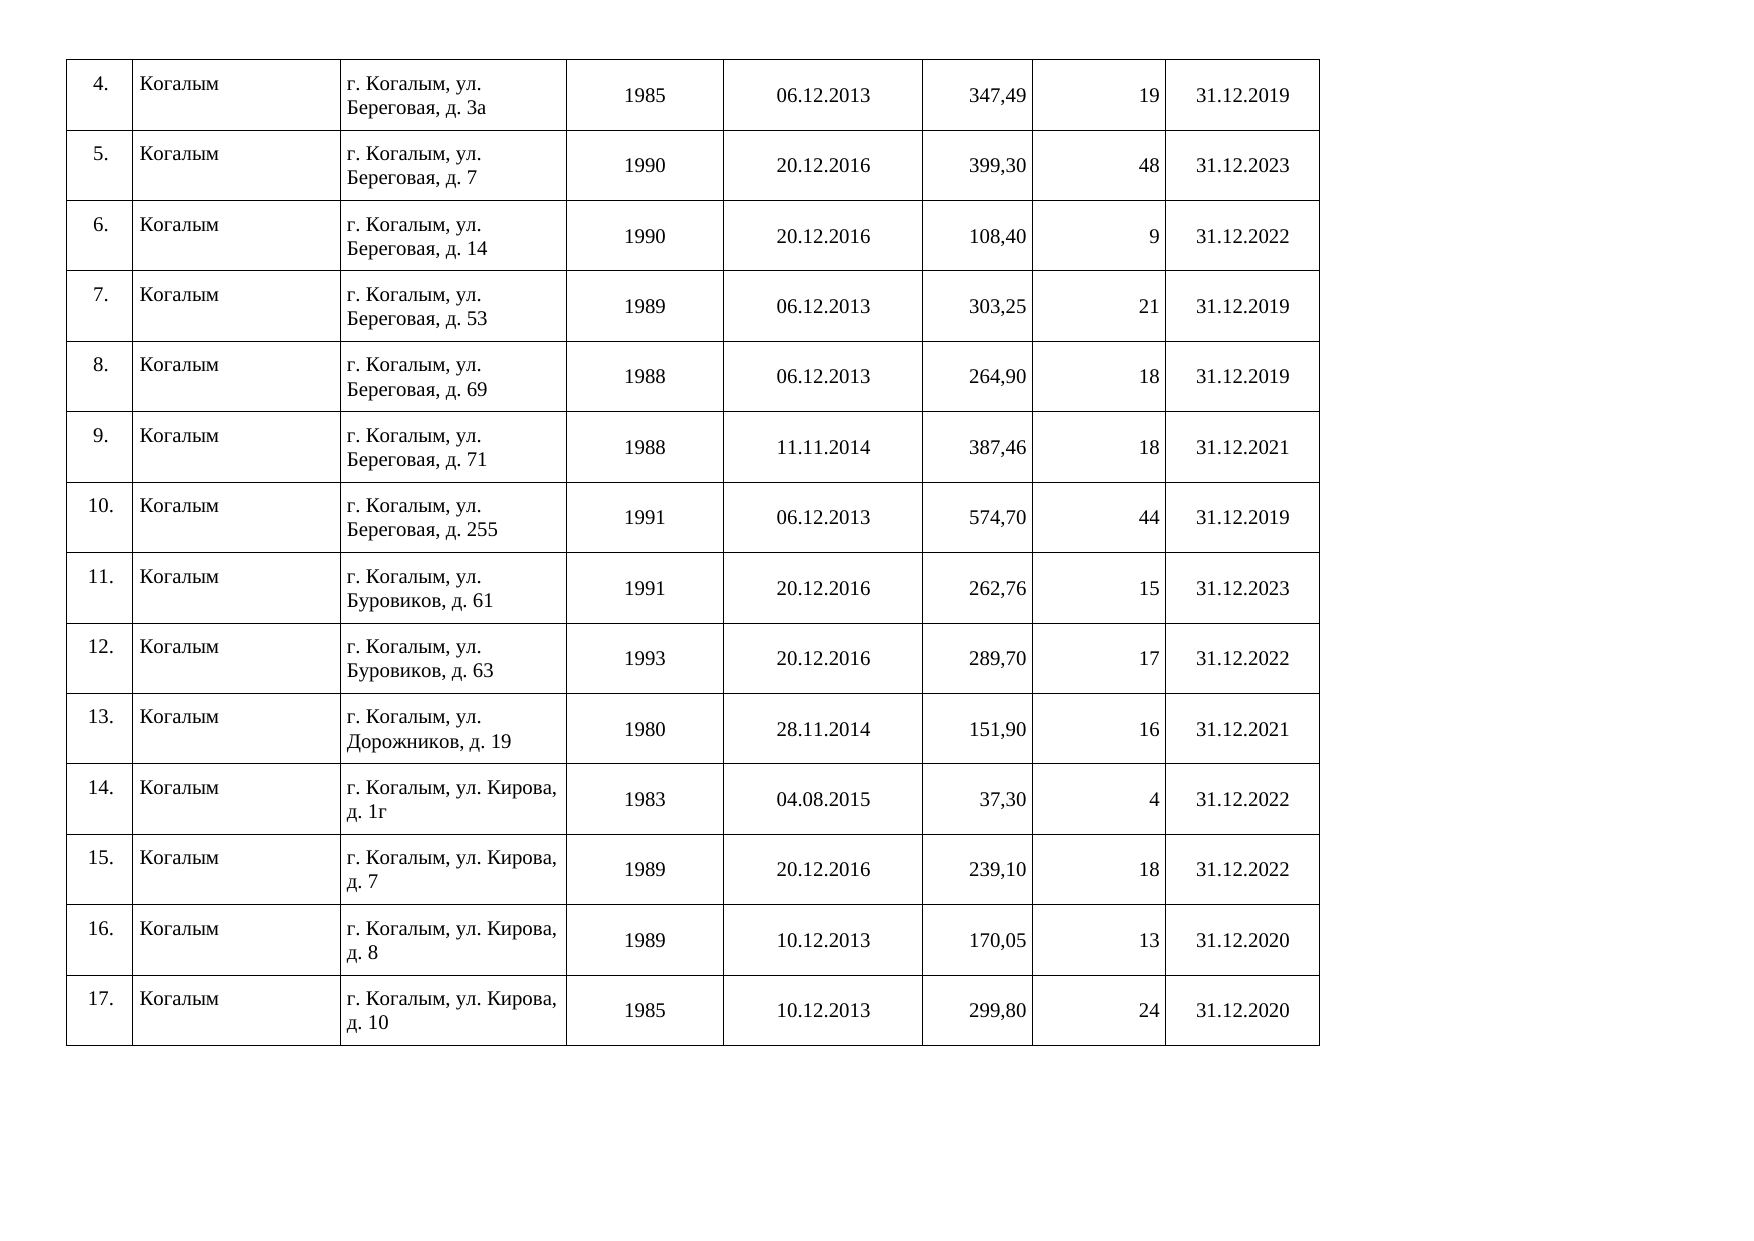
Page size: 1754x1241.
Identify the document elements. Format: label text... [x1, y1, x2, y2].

table_cell 1983 [567, 764, 723, 834]
table_cell Когалым [133, 60, 340, 129]
table_cell [67, 764, 132, 834]
table_cell 31.12.2021 [1166, 694, 1319, 763]
table_cell 37,30 [923, 764, 1032, 834]
table_cell 1988 [567, 342, 723, 411]
table_cell 18 [1033, 412, 1165, 482]
table_cell [67, 624, 132, 693]
table_cell 299,80 [923, 976, 1032, 1045]
table_cell [67, 342, 132, 411]
table_cell Когалым [133, 342, 340, 411]
table_cell г. Когалым, ул. Береговая, д. 7 [341, 131, 566, 200]
table_cell 48 [1033, 131, 1165, 200]
table_cell 10.12.2013 [724, 976, 922, 1045]
table_cell 31.12.2023 [1166, 131, 1319, 200]
table_cell [67, 835, 132, 904]
table_cell 1989 [567, 905, 723, 974]
table_cell 31.12.2020 [1166, 905, 1319, 974]
table_cell 31.12.2023 [1166, 553, 1319, 622]
table_cell 20.12.2016 [724, 835, 922, 904]
table_cell Когалым [133, 271, 340, 341]
table_cell 18 [1033, 835, 1165, 904]
table_cell 06.12.2013 [724, 342, 922, 411]
table_cell г. Когалым, ул. Кирова, д. 10 [341, 976, 566, 1045]
table_cell г. Когалым, ул. Кирова, д. 7 [341, 835, 566, 904]
table_cell 31.12.2019 [1166, 60, 1319, 129]
table_cell 31.12.2022 [1166, 764, 1319, 834]
table_cell 399,30 [923, 131, 1032, 200]
table_cell г. Когалым, ул. Кирова, д. 1г [341, 764, 566, 834]
table_cell 264,90 [923, 342, 1032, 411]
table_cell 31.12.2019 [1166, 342, 1319, 411]
table_cell г. Когалым, ул. Береговая, д. 3а [341, 60, 566, 129]
table_cell 574,70 [923, 483, 1032, 552]
table_cell 06.12.2013 [724, 271, 922, 341]
table_cell Когалым [133, 553, 340, 622]
table_cell 289,70 [923, 624, 1032, 693]
table_cell 108,40 [923, 201, 1032, 270]
table_cell г. Когалым, ул. Кирова, д. 8 [341, 905, 566, 974]
table_cell 1991 [567, 553, 723, 622]
table_cell 44 [1033, 483, 1165, 552]
table_cell 24 [1033, 976, 1165, 1045]
table_cell [67, 60, 132, 129]
table_cell 1989 [567, 271, 723, 341]
table_cell 1990 [567, 131, 723, 200]
table_cell 06.12.2013 [724, 483, 922, 552]
table_cell 20.12.2016 [724, 553, 922, 622]
table_cell Когалым [133, 483, 340, 552]
table_cell Когалым [133, 905, 340, 974]
table_cell 20.12.2016 [724, 201, 922, 270]
table_cell г. Когалым, ул. Береговая, д. 255 [341, 483, 566, 552]
table_cell [67, 553, 132, 622]
table_cell 4 [1033, 764, 1165, 834]
table_cell Когалым [133, 694, 340, 763]
table_cell г. Когалым, ул. Береговая, д. 53 [341, 271, 566, 341]
table_cell 31.12.2021 [1166, 412, 1319, 482]
table_cell 262,76 [923, 553, 1032, 622]
table_cell 1990 [567, 201, 723, 270]
table_cell [67, 905, 132, 974]
table_cell 31.12.2019 [1166, 271, 1319, 341]
table_cell 15 [1033, 553, 1165, 622]
table_cell 13 [1033, 905, 1165, 974]
table_cell 31.12.2019 [1166, 483, 1319, 552]
table_cell 20.12.2016 [724, 624, 922, 693]
table_cell [67, 201, 132, 270]
table_cell 387,46 [923, 412, 1032, 482]
table_cell Когалым [133, 976, 340, 1045]
table_cell Когалым [133, 624, 340, 693]
table_cell Когалым [133, 764, 340, 834]
table_cell 151,90 [923, 694, 1032, 763]
table_cell [67, 412, 132, 482]
table_cell [67, 271, 132, 341]
table_cell 239,10 [923, 835, 1032, 904]
table_cell Когалым [133, 201, 340, 270]
table_cell 06.12.2013 [724, 60, 922, 129]
table_cell 28.11.2014 [724, 694, 922, 763]
table_cell 10.12.2013 [724, 905, 922, 974]
table_cell 9 [1033, 201, 1165, 270]
table_cell 19 [1033, 60, 1165, 129]
table_cell г. Когалым, ул. Буровиков, д. 61 [341, 553, 566, 622]
table_cell 31.12.2022 [1166, 624, 1319, 693]
table_cell 347,49 [923, 60, 1032, 129]
table_cell 1993 [567, 624, 723, 693]
table_cell 1989 [567, 835, 723, 904]
table_cell 1991 [567, 483, 723, 552]
table_cell 18 [1033, 342, 1165, 411]
table_cell 17 [1033, 624, 1165, 693]
table_cell [67, 483, 132, 552]
table_cell 31.12.2022 [1166, 835, 1319, 904]
table_cell 31.12.2022 [1166, 201, 1319, 270]
table_cell г. Когалым, ул. Береговая, д. 69 [341, 342, 566, 411]
table_cell Когалым [133, 835, 340, 904]
table_cell [67, 976, 132, 1045]
table_cell Когалым [133, 412, 340, 482]
table_cell г. Когалым, ул. Береговая, д. 14 [341, 201, 566, 270]
table_cell 1985 [567, 976, 723, 1045]
table_cell 1985 [567, 60, 723, 129]
table_cell 20.12.2016 [724, 131, 922, 200]
table_cell 303,25 [923, 271, 1032, 341]
table_cell г. Когалым, ул. Дорожников, д. 19 [341, 694, 566, 763]
table_cell 04.08.2015 [724, 764, 922, 834]
table_cell 21 [1033, 271, 1165, 341]
table_cell 16 [1033, 694, 1165, 763]
table_cell [67, 694, 132, 763]
table_cell [67, 131, 132, 200]
table_cell 31.12.2020 [1166, 976, 1319, 1045]
table_cell г. Когалым, ул. Береговая, д. 71 [341, 412, 566, 482]
table_cell 11.11.2014 [724, 412, 922, 482]
table_cell 1980 [567, 694, 723, 763]
table_cell 1988 [567, 412, 723, 482]
table_cell г. Когалым, ул. Буровиков, д. 63 [341, 624, 566, 693]
table_cell 170,05 [923, 905, 1032, 974]
table_cell Когалым [133, 131, 340, 200]
